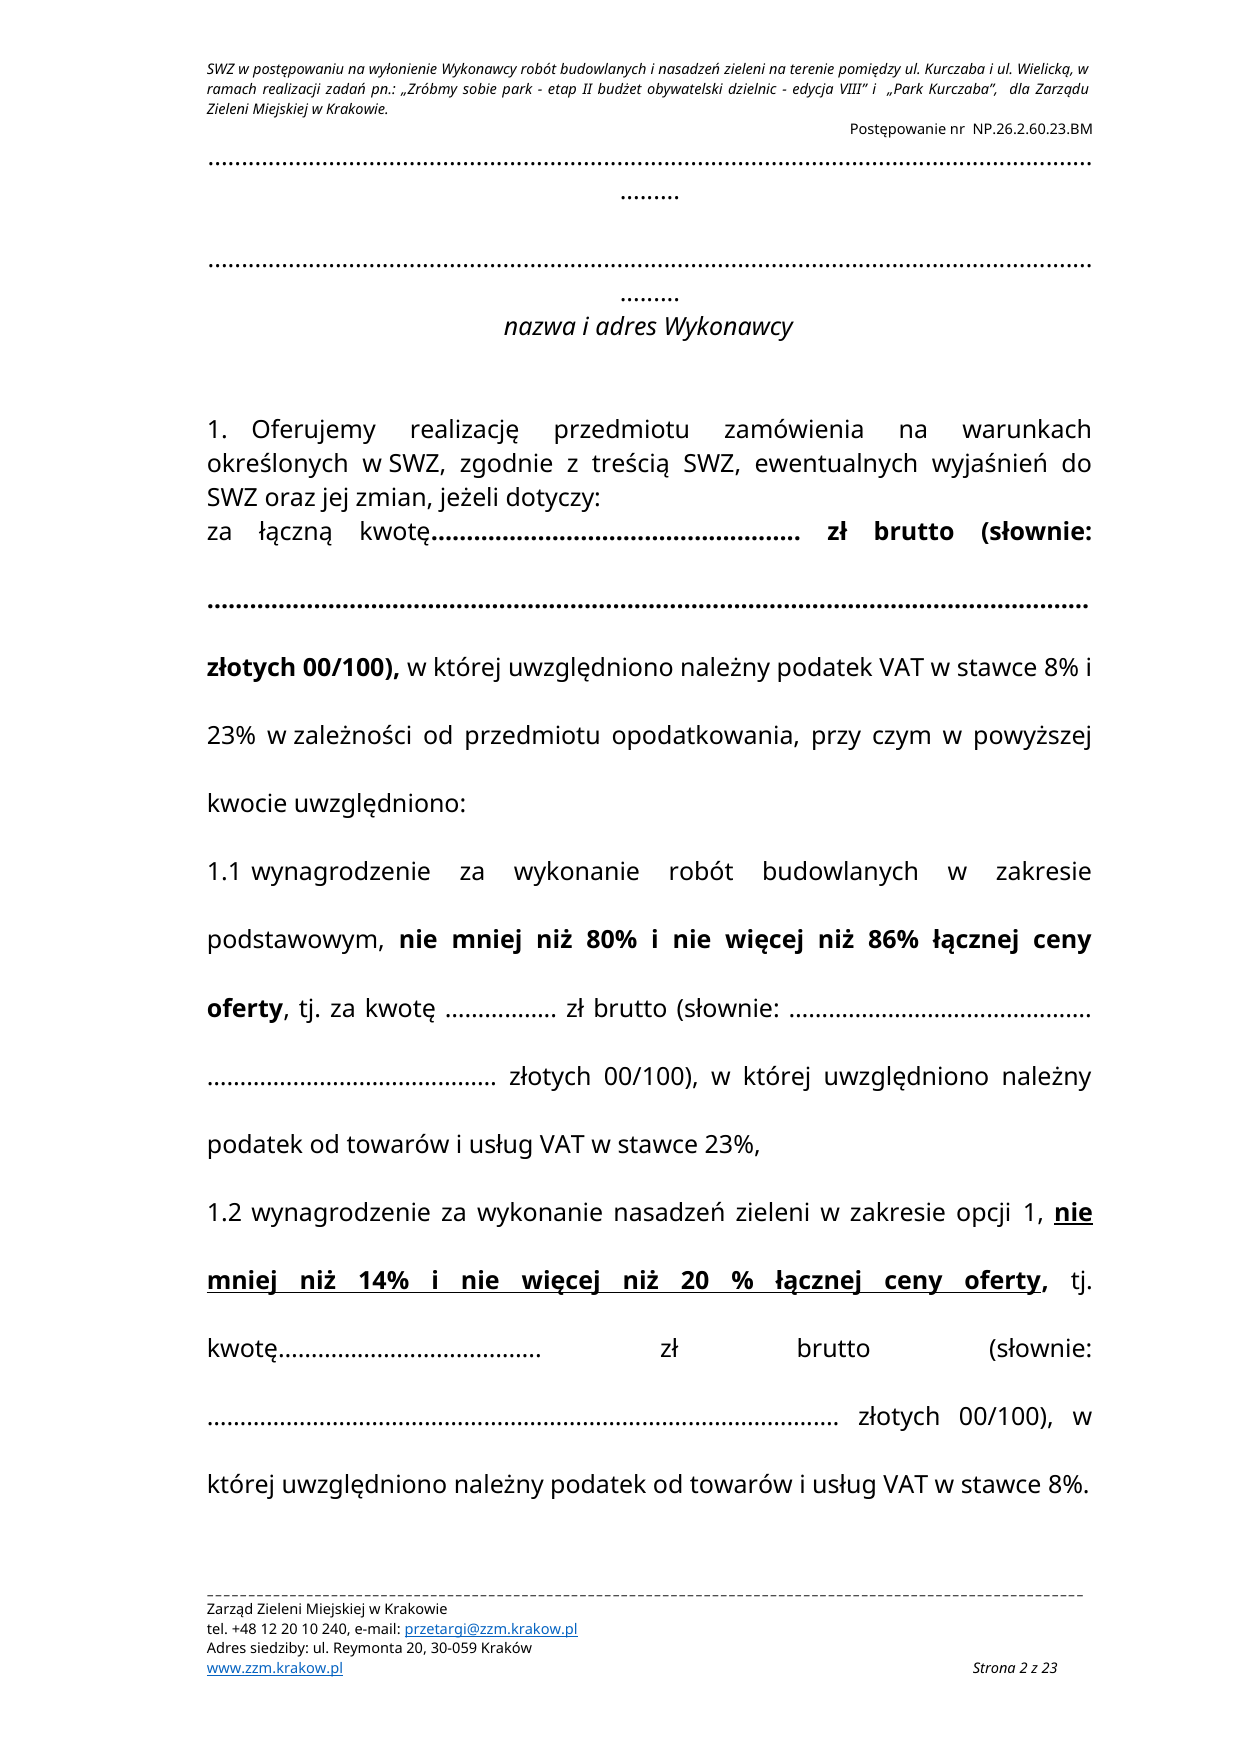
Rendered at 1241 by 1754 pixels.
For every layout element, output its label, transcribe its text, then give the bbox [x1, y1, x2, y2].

text za łączną kwotę……………………………………..…….. zł brutto (słownie: ……………………………………………………………………………………………………….…… złotych 00/100), w której uwzględniono należny podatek VAT w stawce 8% i 23% w zależności od przedmiotu opodatkowania, przy czym w powyższej kwocie uwzględniono: [207, 513, 1093, 820]
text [207, 241, 1093, 309]
list wynagrodzenie za wykonanie robót budowlanych w zakresie podstawowym, nie mniej niż 80% i nie więcej niż 86% łącznej ceny oferty, tj. za kwotę …………….. zł brutto (słownie: ……………………………………….…………..………………………… złotych 00/100), w której uwzględniono należny podatek od towarów i usług VAT w stawce 23%, [207, 854, 1093, 1161]
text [207, 139, 1093, 207]
text nazwa i adres Wykonawcy [207, 309, 1093, 343]
list Oferujemy realizację przedmiotu zamówienia na warunkach określonych w SWZ, zgodnie z treścią SWZ, ewentualnych wyjaśnień do SWZ oraz jej zmian, jeżeli dotyczy: [207, 411, 1093, 513]
list wynagrodzenie za wykonanie nasadzeń zieleni w zakresie opcji 1, nie mniej niż 14% i nie więcej niż 20 % łącznej ceny oferty, tj. kwotę………………………..……….. zł brutto (słownie: …………………………………………………………….…………………..… złotych 00/100), w której uwzględniono należny podatek od towarów i usług VAT w stawce 8%. [207, 1195, 1093, 1501]
